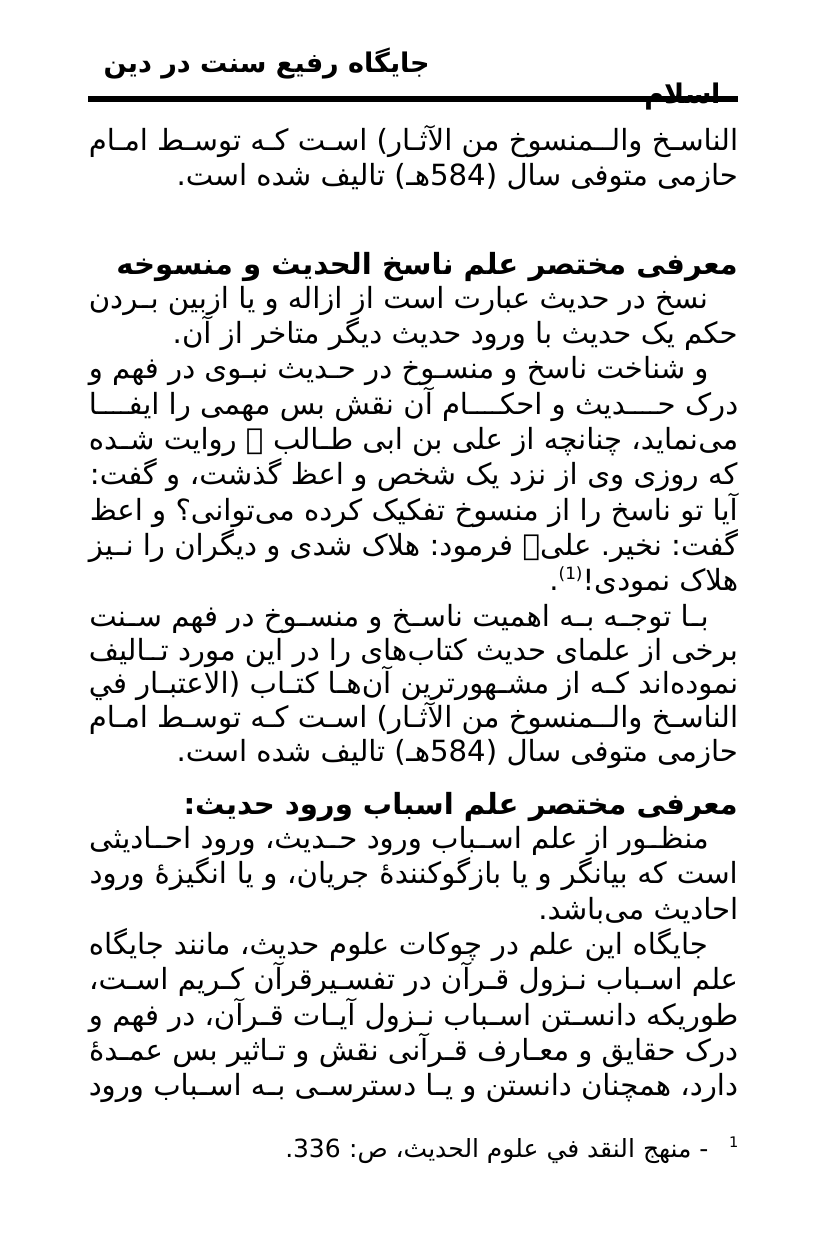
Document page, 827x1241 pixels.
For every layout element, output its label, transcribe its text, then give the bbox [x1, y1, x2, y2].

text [89, 123, 738, 192]
text منظور از علم اسباب ورود حدیث، ورود احادیثی است که بیانگر و یا بازگوکنندۀ جریان، و یا انگیزۀ ورود احادیث می‌باشد. [89, 821, 738, 926]
text نسخ در حدیث عبارت است از ازاله و یا ازبین بردن حکم یک حدیث با ورود حدیث دیگر متاخر از آن. [89, 281, 738, 350]
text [89, 927, 738, 1102]
text معرفی مختصر علم اسباب ورود حدیث: [89, 787, 738, 821]
text و شناخت ناسخ و منسوخ در حدیث نبوی در فهم و درک حدیث و احکام آن نقش بس مهمی را ایفا می‌نماید، چنانچه از علی بن ابی طالب روایت شده که روزی وی از نزد یک شخص و اعظ گذشت، و گفت: آیا تو ناسخ را از منسوخ تفکیک کرده می‌توانی؟ و اعظ گفت: نخیر. علی فرمود: هلاک شدی و دیگران را نیز هلاک نمودی!(). [89, 352, 738, 597]
text معرفی مختصر علم ناسخ الحدیث و منسوخه [89, 247, 738, 281]
